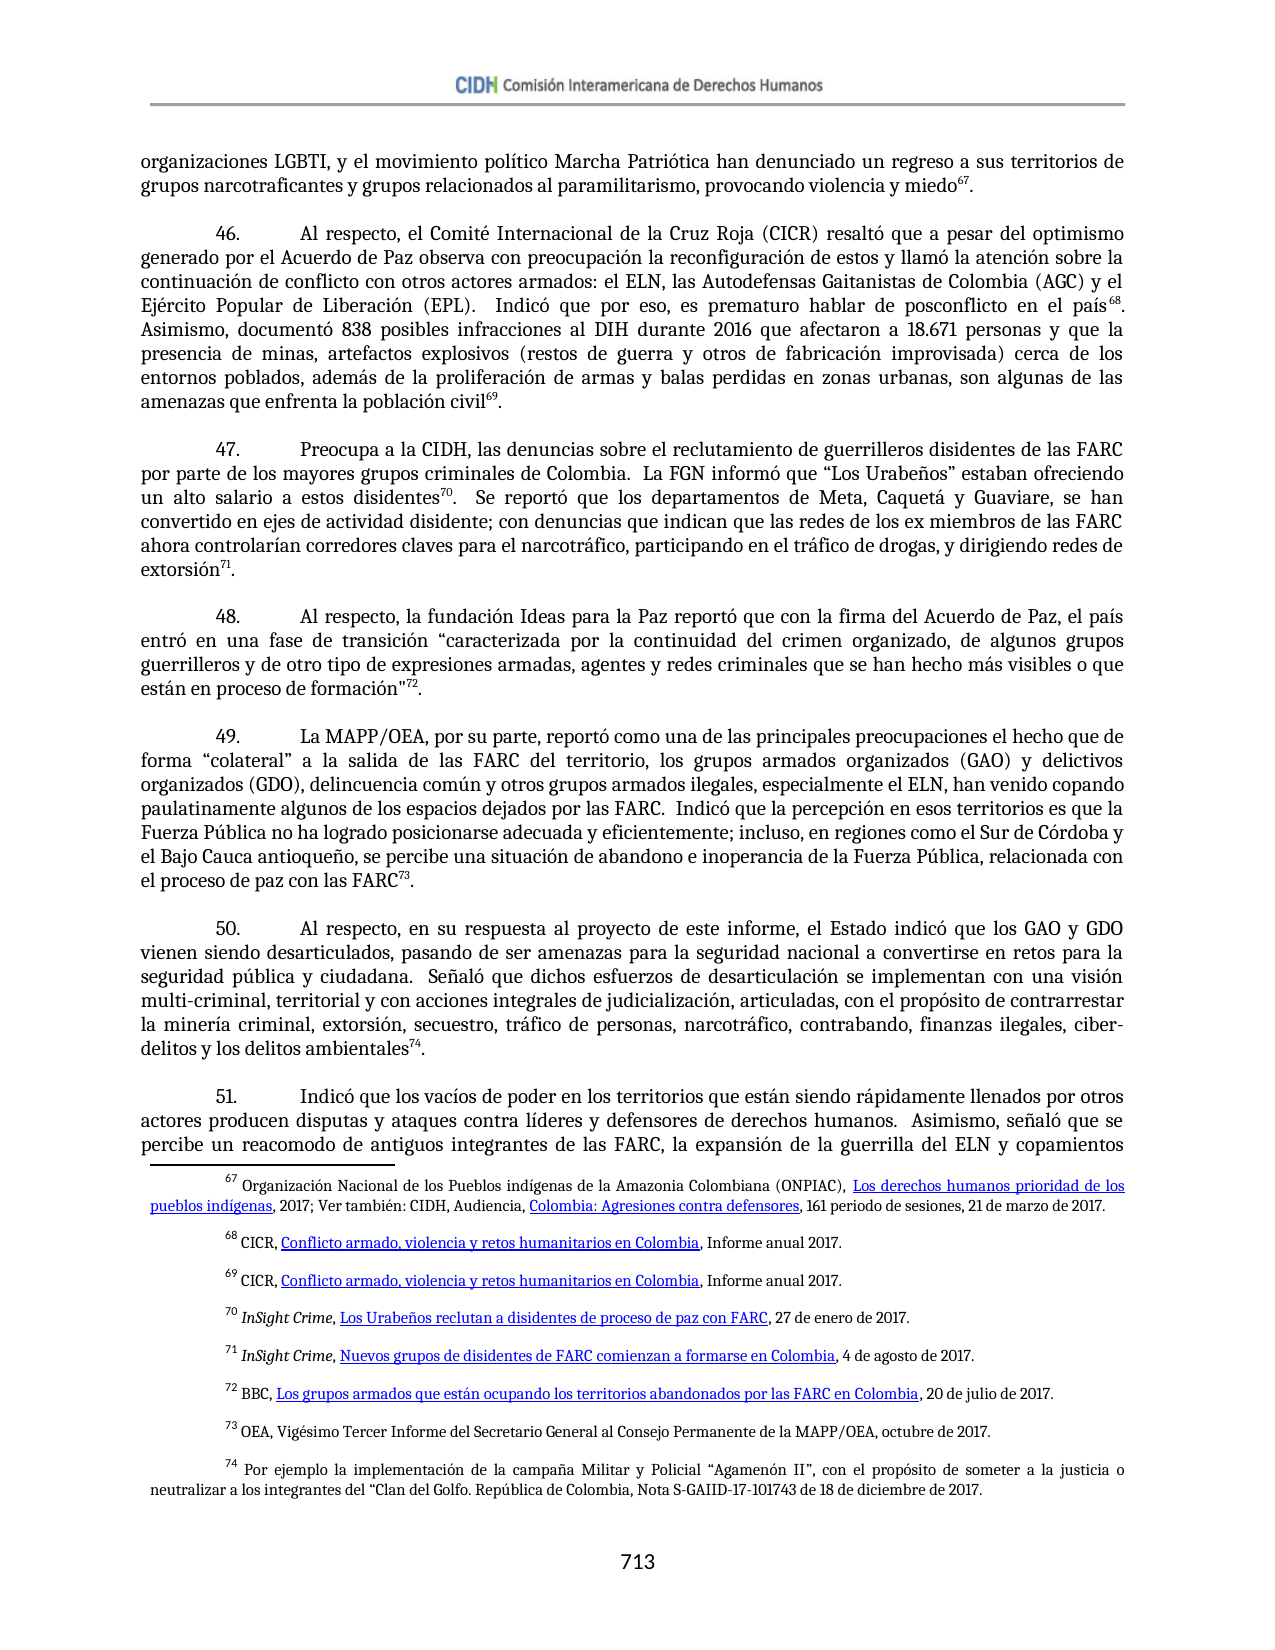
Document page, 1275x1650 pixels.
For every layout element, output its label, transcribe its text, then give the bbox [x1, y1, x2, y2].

list Al respecto, en su respuesta al proyecto de este informe, el Estado indicó que los GAO y GDO vienen siendo desarticulados, pasando de ser amenazas para la seguridad nacional a convertirse en retos para la seguridad pública y ciudadana. Señaló que dichos esfuerzos de desarticulación se implementan con una visión multi-criminal, territorial y con acciones integrales de judicialización, articuladas, con el propósito de contrarrestar la minería criminal, extorsión, secuestro, tráfico de personas, narcotráfico, contrabando, finanzas ilegales, ciber-delitos y los delitos ambientales. [141, 917, 1125, 1060]
list Por otro lado, uno de los temas principales que generan mucha preocupación en la sociedad civil nacional e internacional se refiere a la reconfiguración de actores armados en las zonas dejadas por las FARC y la persistencia del conflicto. La Comisión observa además que comunidades indígenas, afrodescendientes, organizaciones LGBTI, y el movimiento político Marcha Patriótica han denunciado un regreso a sus territorios de grupos narcotraficantes y grupos relacionados al paramilitarismo, provocando violencia y miedo. [141, 150, 1125, 198]
list Preocupa a la CIDH, las denuncias sobre el reclutamiento de guerrilleros disidentes de las FARC por parte de los mayores grupos criminales de Colombia. La FGN informó que “Los Urabeños” estaban ofreciendo un alto salario a estos disidentes. Se reportó que los departamentos de Meta, Caquetá y Guaviare, se han convertido en ejes de actividad disidente; con denuncias que indican que las redes de los ex miembros de las FARC ahora controlarían corredores claves para el narcotráfico, participando en el tráfico de drogas, y dirigiendo redes de extorsión. [141, 437, 1125, 581]
list Al respecto, el Comité Internacional de la Cruz Roja (CICR) resaltó que a pesar del optimismo generado por el Acuerdo de Paz observa con preocupación la reconfiguración de estos y llamó la atención sobre la continuación de conflicto con otros actores armados: el ELN, las Autodefensas Gaitanistas de Colombia (AGC) y el Ejército Popular de Liberación (EPL). Indicó que por eso, es prematuro hablar de posconflicto en el país. Asimismo, documentó 838 posibles infracciones al DIH durante 2016 que afectaron a 18.671 personas y que la presencia de minas, artefactos explosivos (restos de guerra y otros de fabricación improvisada) cerca de los entornos poblados, además de la proliferación de armas y balas perdidas en zonas urbanas, son algunas de las amenazas que enfrenta la población civil. [141, 222, 1125, 413]
list Al respecto, la fundación Ideas para la Paz reportó que con la firma del Acuerdo de Paz, el país entró en una fase de transición “caracterizada por la continuidad del crimen organizado, de algunos grupos guerrilleros y de otro tipo de expresiones armadas, agentes y redes criminales que se han hecho más visibles o que están en proceso de formación". [141, 605, 1125, 701]
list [141, 1084, 1125, 1156]
list La MAPP/OEA, por su parte, reportó como una de las principales preocupaciones el hecho que de forma “colateral” a la salida de las FARC del territorio, los grupos armados organizados (GAO) y delictivos organizados (GDO), delincuencia común y otros grupos armados ilegales, especialmente el ELN, han venido copando paulatinamente algunos de los espacios dejados por las FARC. Indicó que la percepción en esos territorios es que la Fuerza Pública no ha logrado posicionarse adecuada y eficientemente; incluso, en regiones como el Sur de Córdoba y el Bajo Cauca antioqueño, se percibe una situación de abandono e inoperancia de la Fuerza Pública, relacionada con el proceso de paz con las FARC. [141, 725, 1125, 893]
picture [449, 75, 826, 96]
